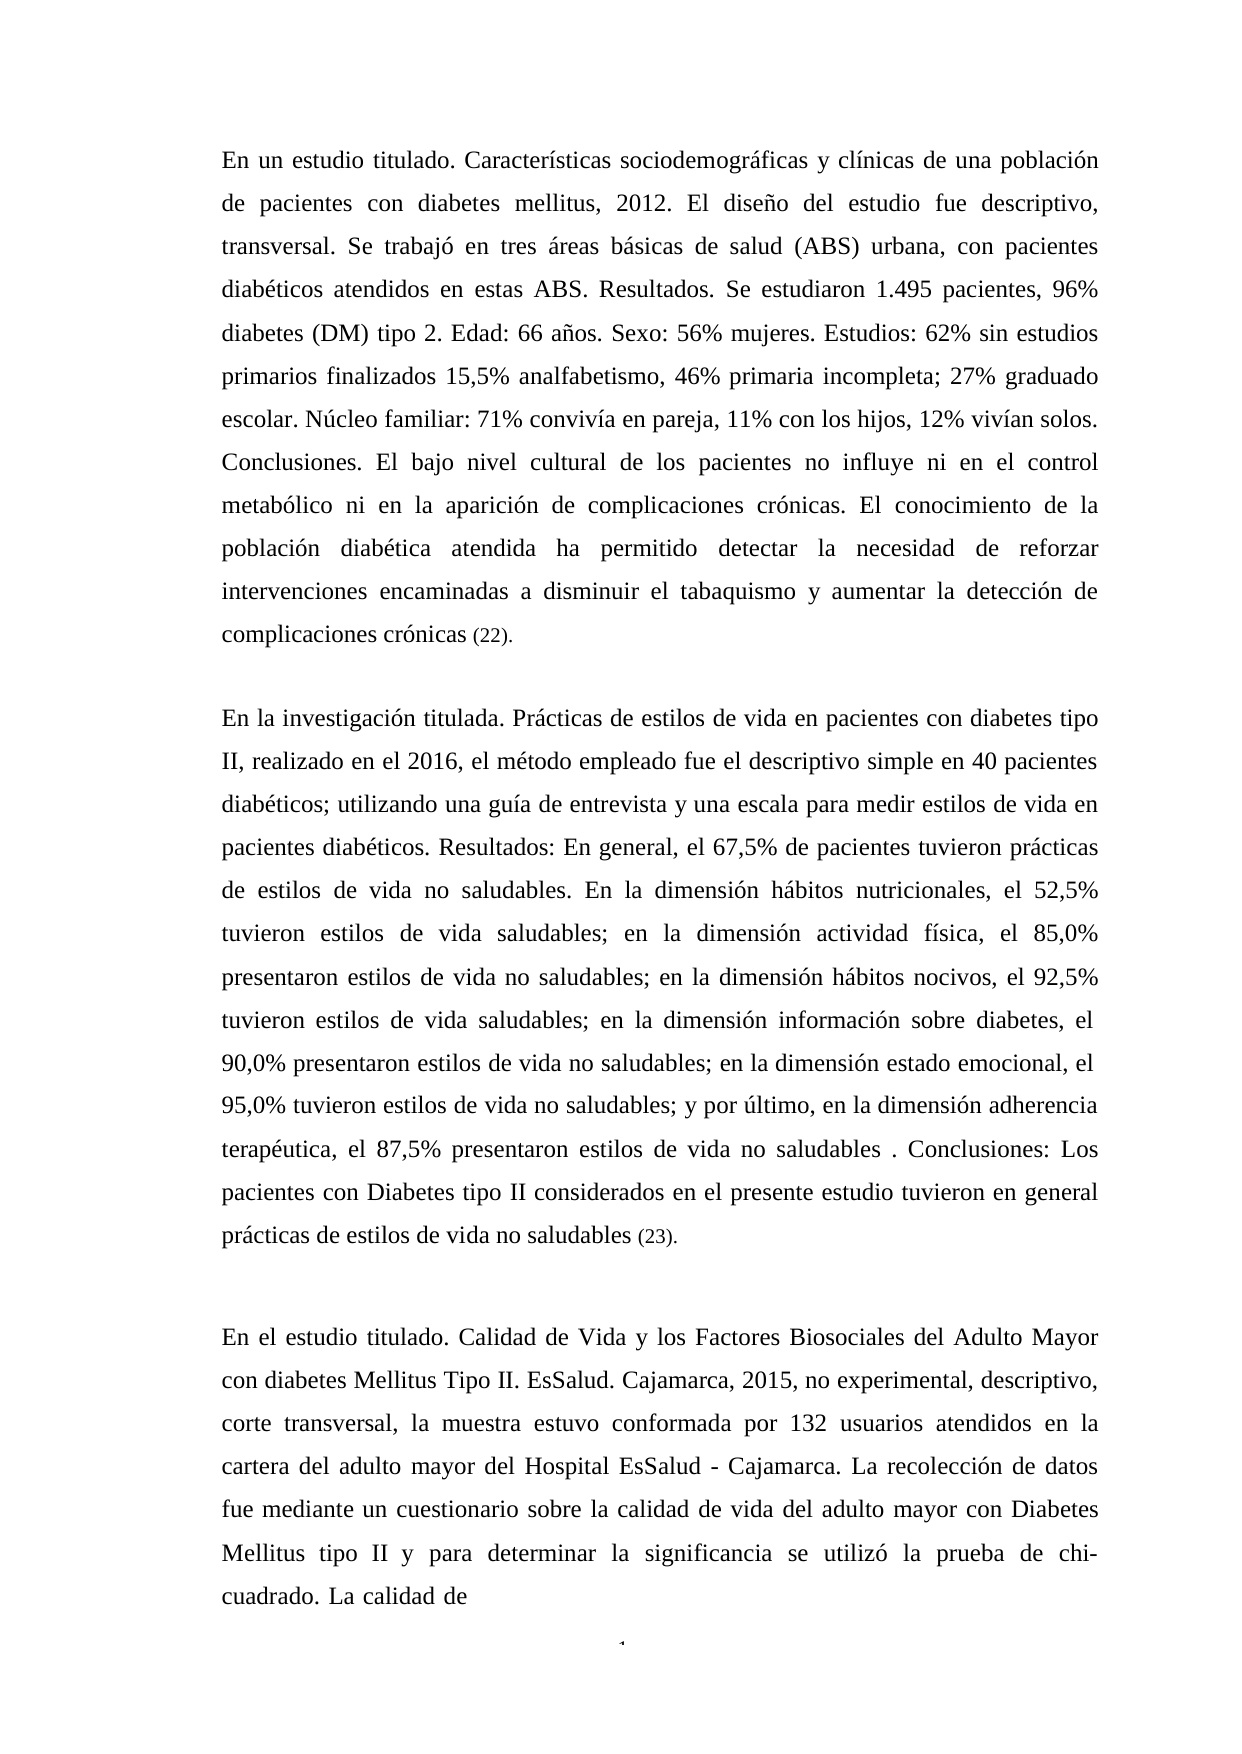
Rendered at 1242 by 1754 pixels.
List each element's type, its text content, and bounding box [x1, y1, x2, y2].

text 90,0% presentaron estilos de vida no saludables; en la dimensión estado emocional, el [221, 1048, 1098, 1077]
text 95,0% tuvieron estilos de vida no saludables; y por último, en la dimensión adherencia terapéutica, el 87,5% presentaron estilos de vida no saludables . Conclusiones: Los pacientes con Diabetes tipo II considerados en el presente estudio tuvieron en general prácticas de estilos de vida no saludables (23). [221, 1091, 1098, 1249]
text En la investigación titulada. Prácticas de estilos de vida en pacientes con diabetes tipo II, realizado en el 2016, el método empleado fue el descriptivo simple en 40 pacientes diabéticos; utilizando una guía de entrevista y una escala para medir estilos de vida en pacientes diabéticos. Resultados: En general, el 67,5% de pacientes tuvieron prácticas de estilos de vida no saludables. En la dimensión hábitos nutricionales, el 52,5% tuvieron estilos de vida saludables; en la dimensión actividad física, el 85,0% presentaron estilos de vida no saludables; en la dimensión hábitos nocivos, el 92,5% tuvieron estilos de vida saludables; en la dimensión información sobre diabetes, el [221, 703, 1098, 1033]
text En el estudio titulado. Calidad de Vida y los Factores Biosociales del Adulto Mayor con diabetes Mellitus Tipo II. EsSalud. Cajamarca, 2015, no experimental, descriptivo, corte transversal, la muestra estuvo conformada por 132 usuarios atendidos en la cartera del adulto mayor del Hospital EsSalud - Cajamarca. La recolección de datos fue mediante un cuestionario sobre la calidad de vida del adulto mayor con Diabetes Mellitus tipo II y para determinar la significancia se utilizó la prueba de chi-cuadrado. La calidad de [221, 1322, 1098, 1609]
text En un estudio titulado. Características sociodemográficas y clínicas de una población de pacientes con diabetes mellitus, 2012. El diseño del estudio fue descriptivo, transversal. Se trabajó en tres áreas básicas de salud (ABS) urbana, con pacientes diabéticos atendidos en estas ABS. Resultados. Se estudiaron 1.495 pacientes, 96% diabetes (DM) tipo 2. Edad: 66 años. Sexo: 56% mujeres. Estudios: 62% sin estudios primarios finalizados 15,5% analfabetismo, 46% primaria incompleta; 27% graduado escolar. Núcleo familiar: 71% convivía en pareja, 11% con los hijos, 12% vivían solos. Conclusiones. El bajo nivel cultural de los pacientes no influye ni en el control metabólico ni en la aparición de complicaciones crónicas. El conocimiento de la población diabética atendida ha permitido detectar la necesidad de reforzar intervenciones encaminadas a disminuir el tabaquismo y aumentar la detección de complicaciones crónicas (22). [221, 145, 1098, 648]
